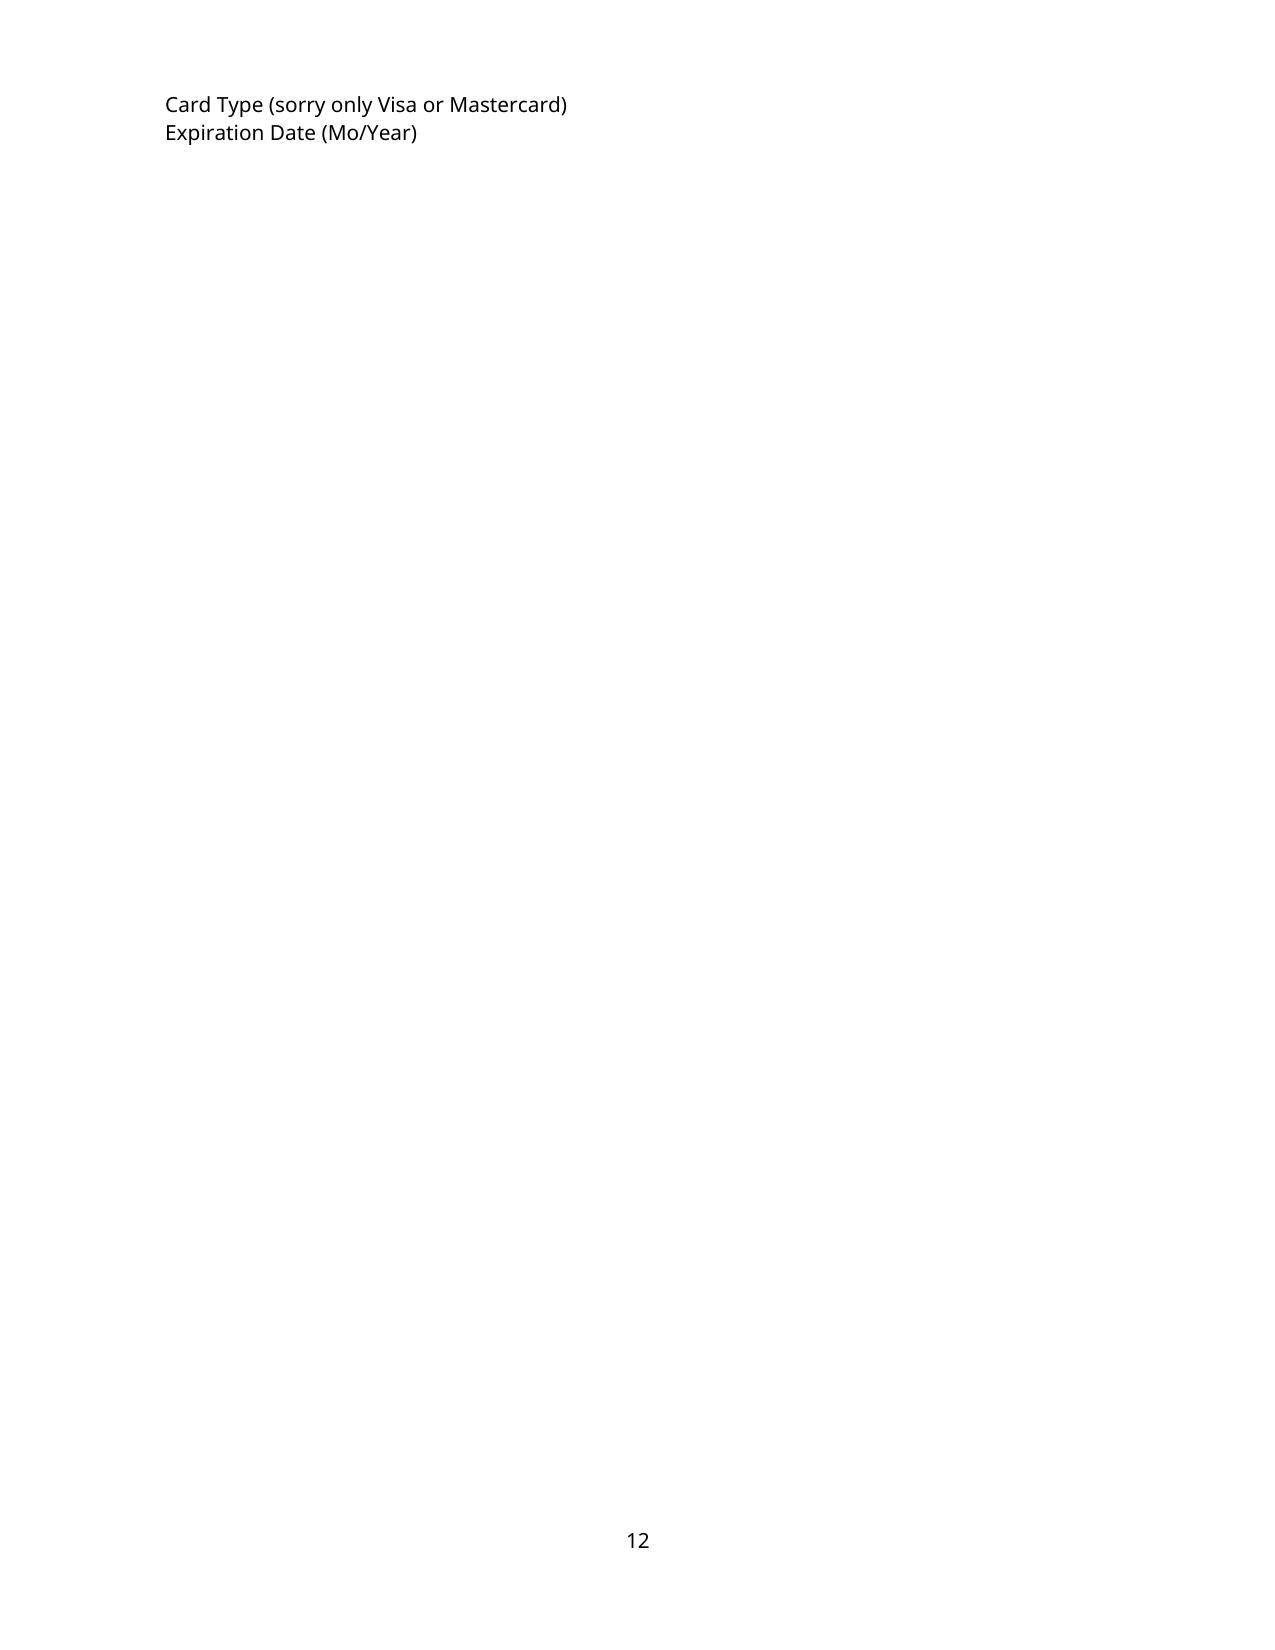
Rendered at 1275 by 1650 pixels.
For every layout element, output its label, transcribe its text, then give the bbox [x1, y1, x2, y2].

text Card Type (sorry only Visa or Mastercard) [165, 90, 1110, 118]
text Expiration Date (Mo/Year) [165, 118, 1110, 147]
